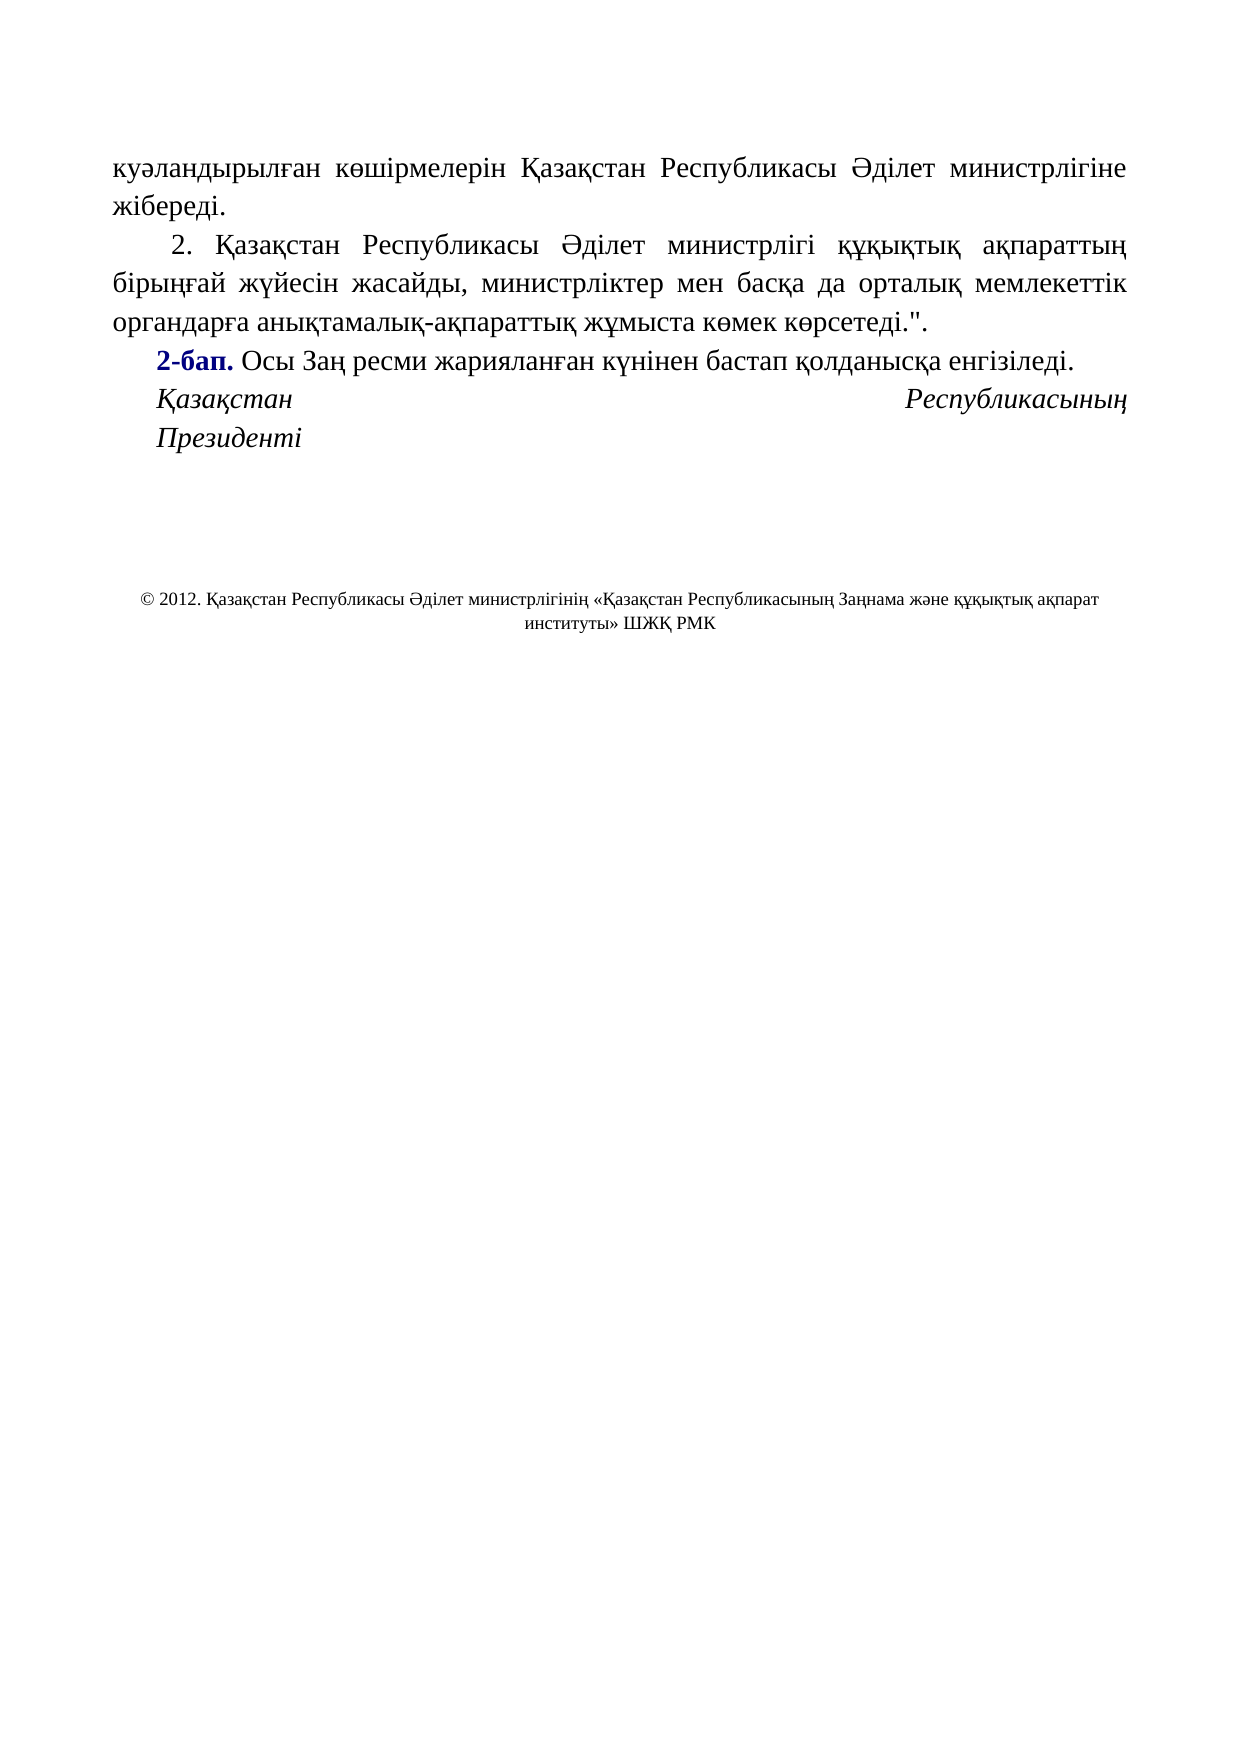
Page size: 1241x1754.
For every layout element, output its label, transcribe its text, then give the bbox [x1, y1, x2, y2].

text © 2012. Қазақстан Республикасы Әділет министрлігінің «Қазақстан Республикасының Заңнама және құқықтық ақпарат институты» ШЖҚ РМК [112, 587, 1128, 634]
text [112, 150, 1128, 338]
text Қазақстан Республикасының Президентi [112, 381, 1128, 453]
text 2-бап. Осы Заң ресми жарияланған күнiнен бастап қолданысқа енгiзiледi. [112, 343, 1128, 376]
